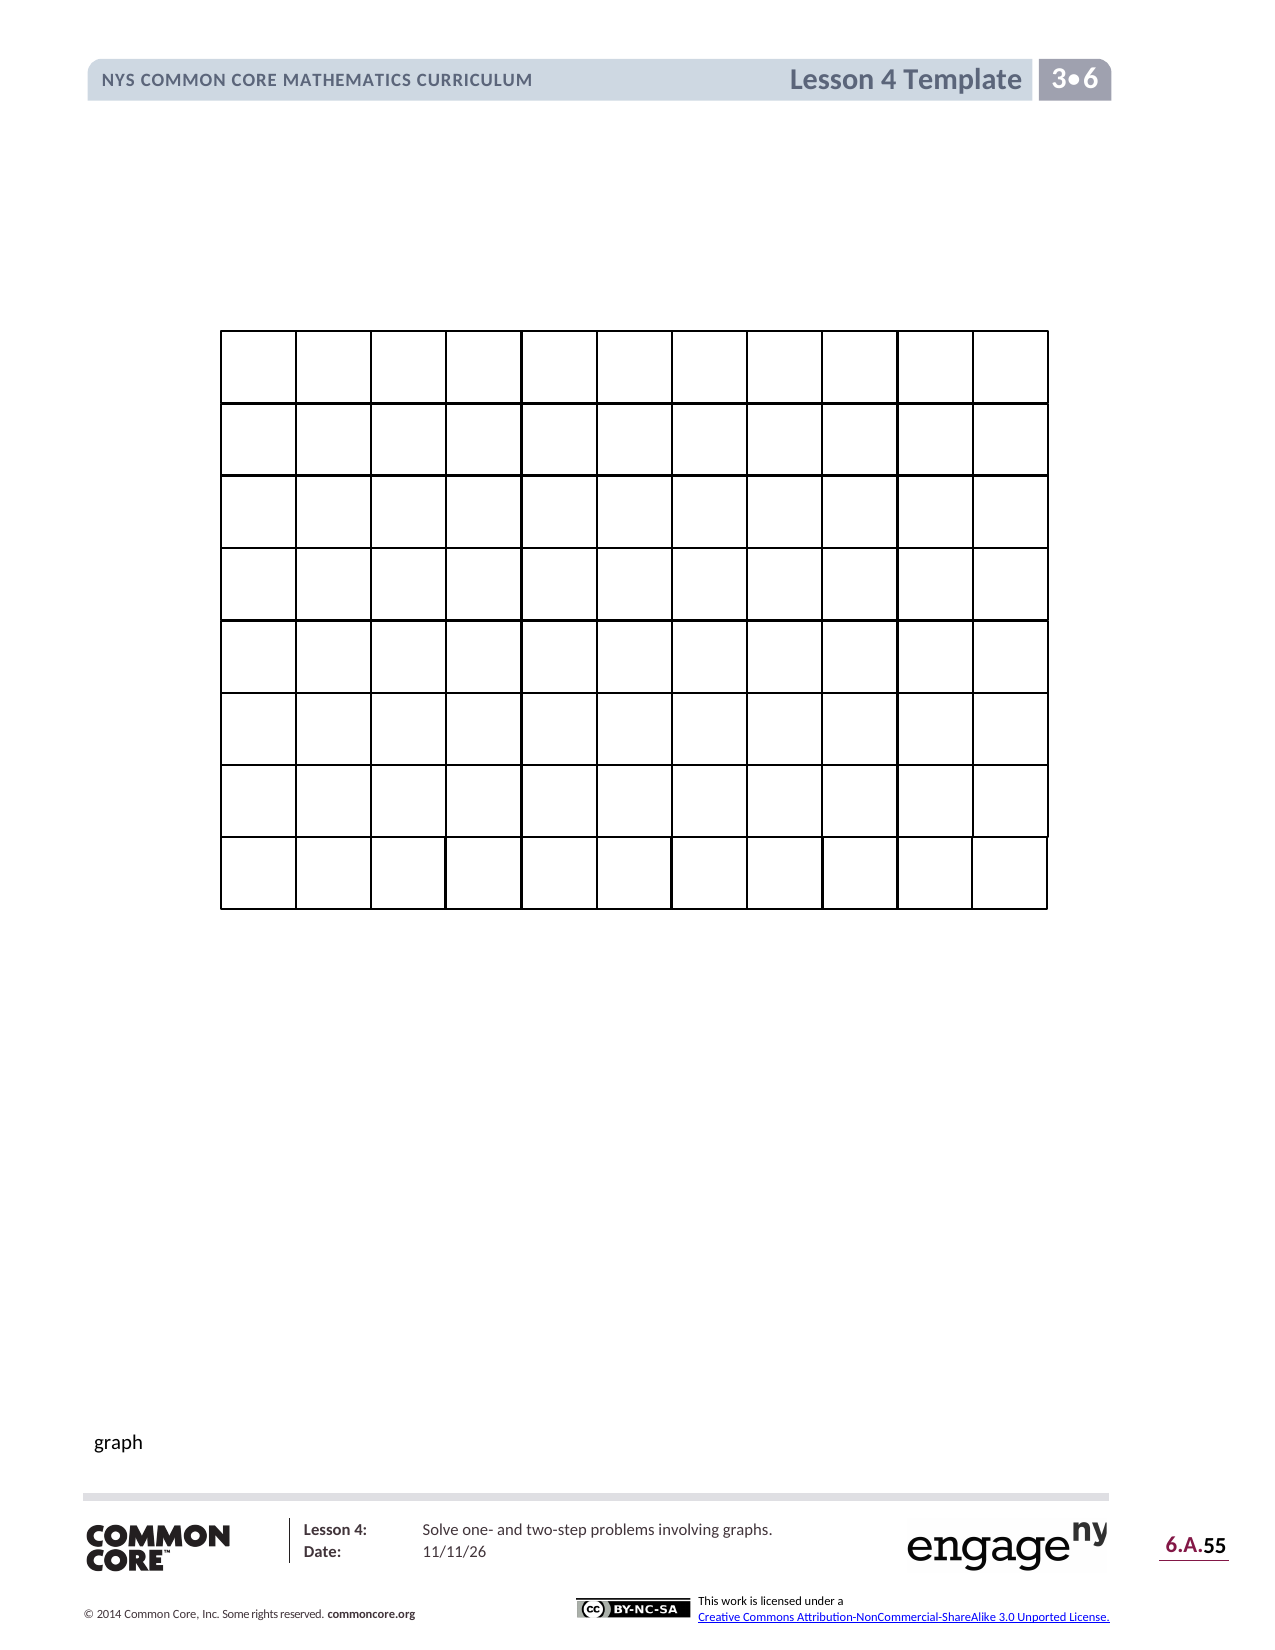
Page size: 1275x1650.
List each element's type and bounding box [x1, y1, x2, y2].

picture [81, 1519, 234, 1577]
picture [906, 1518, 1107, 1573]
picture [574, 1598, 691, 1618]
